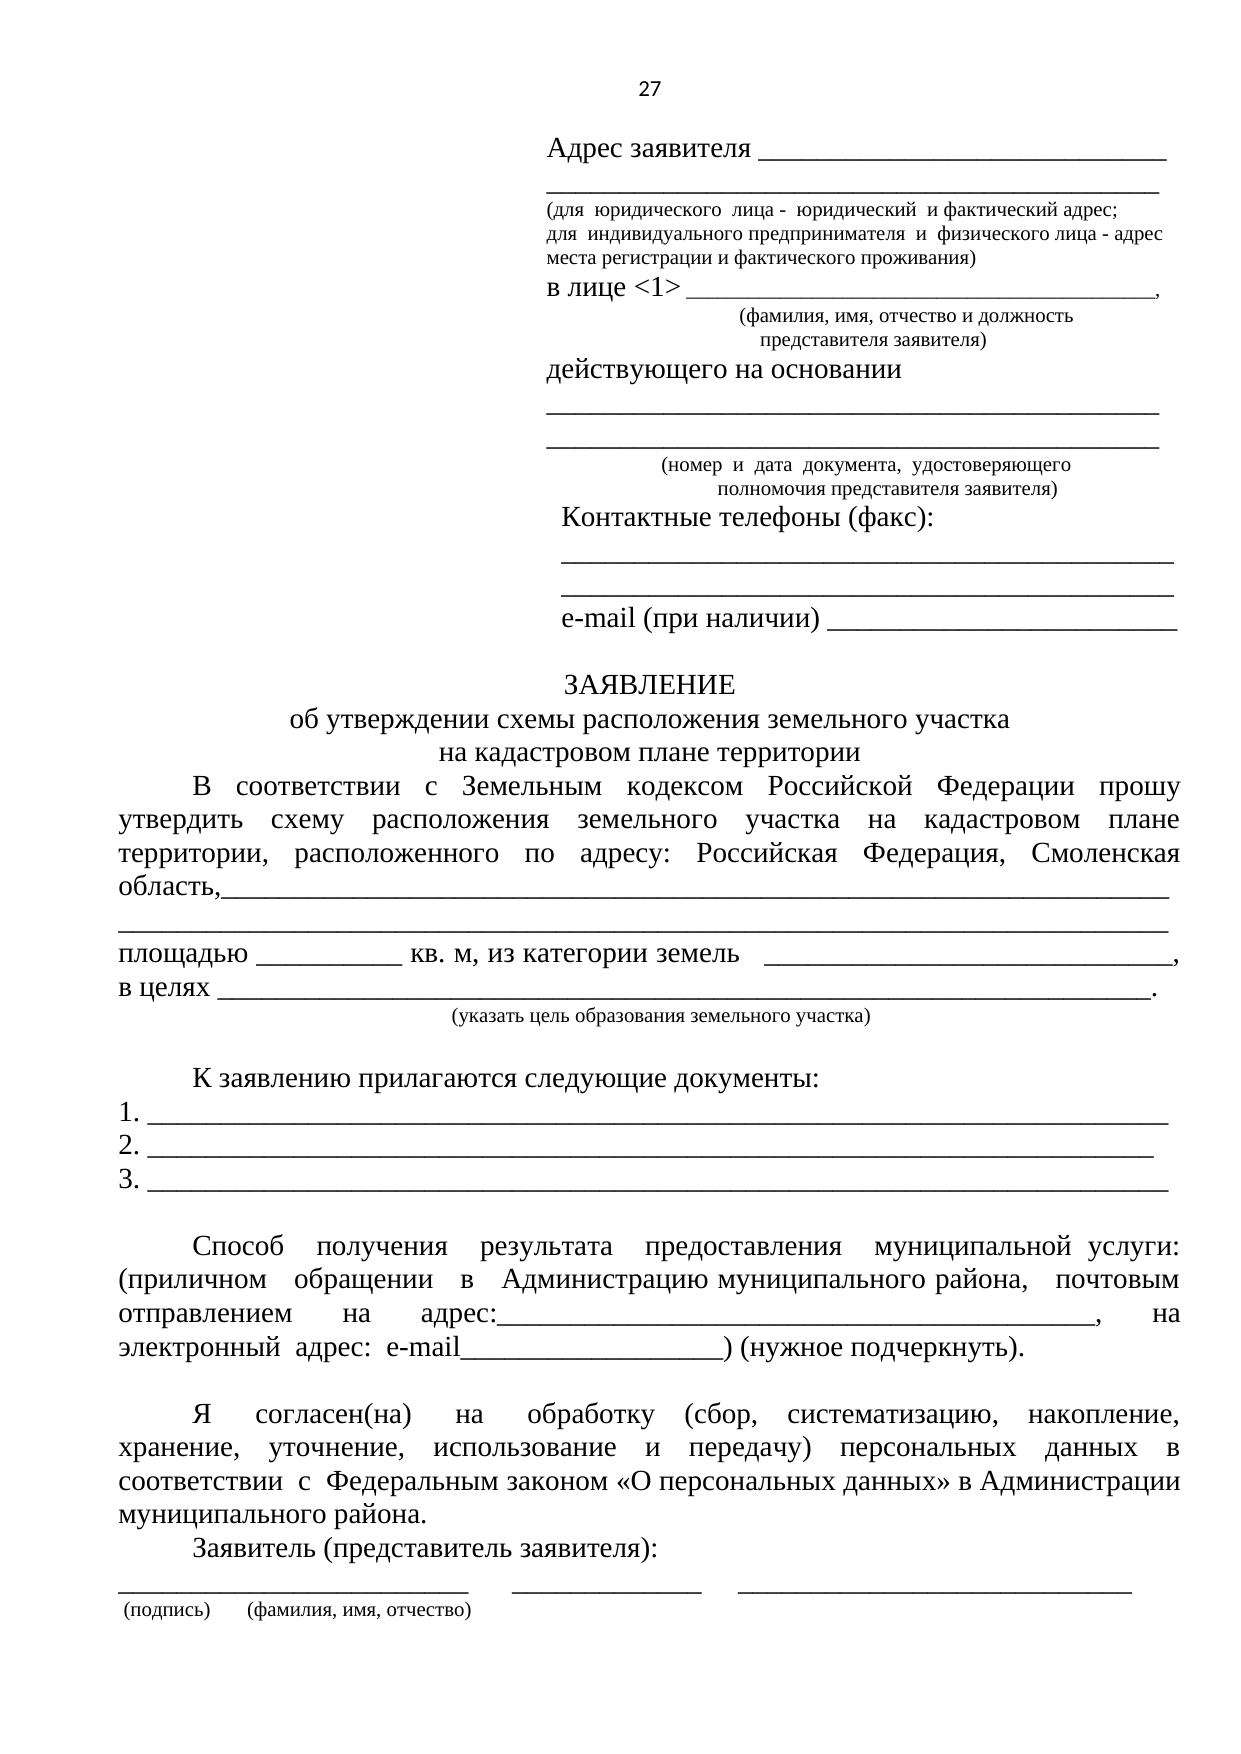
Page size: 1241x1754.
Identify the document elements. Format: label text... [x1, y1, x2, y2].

text Я согласен(на) на обработку (сбор, систематизацию, накопление, хранение, уточнение, использование и передачу) персональных данных в соответствии с Федеральным законом «О персональных данных» в Администрации муниципального района. [118, 1396, 1181, 1530]
text __________________________________________ [118, 163, 1181, 197]
text (указать цель образования земельного участка) [118, 1003, 1181, 1027]
text на кадастровом плане территории [118, 734, 1181, 768]
text Заявитель (представитель заявителя): [118, 1530, 1181, 1563]
text ЗАЯВЛЕНИЕ [118, 667, 1181, 701]
text 2. _____________________________________________________________________ [118, 1127, 1181, 1161]
text полномочия представителя заявителя) [118, 476, 1181, 499]
text (фамилия, имя, отчество и должность [118, 303, 1181, 327]
text в лице <1> _____________________________________________, [118, 269, 1181, 303]
text ________________________ _____________ ___________________________ [118, 1563, 1181, 1597]
text (номер и дата документа, удостоверяющего [118, 451, 1181, 476]
text места регистрации и фактического проживания) [118, 245, 1181, 269]
text e-mail (при наличии) ________________________ [118, 600, 1181, 634]
text __________________________________________ [118, 567, 1181, 600]
text __________________________________________ [118, 384, 1181, 418]
text 1. ______________________________________________________________________ [118, 1094, 1181, 1127]
text __________________________________________ [118, 418, 1181, 451]
text действующего на основании [118, 351, 1181, 384]
text для индивидуального предпринимателя и физического лица - адрес [118, 221, 1181, 245]
text (для юридического лица - юридический и фактический адрес; [118, 197, 1181, 221]
text __________________________________________ [118, 533, 1181, 567]
text В соответствии с Земельным кодексом Российской Федерации прошу утвердить схему расположения земельного участка на кадастровом плане территории, расположенного по адресу: Российская Федерация, Смоленская область,_________________________________________________________________________________________________________________________________________площадью __________ кв. м, из категории земель ____________________________, в целях ________________________________________________________________. [118, 768, 1181, 1003]
text представителя заявителя) [118, 327, 1181, 351]
text Контактные телефоны (факс): [118, 499, 1181, 533]
text 3. ______________________________________________________________________ [118, 1161, 1181, 1194]
text Способ получения результата предоставления муниципальной услуги: (приличном обращении в Администрацию муниципального района, почтовым отправлением на адрес:_________________________________________, на электронный адрес: e-mail__________________) (нужное подчеркнуть). [118, 1228, 1181, 1362]
text Адрес заявителя ____________________________ [118, 130, 1181, 163]
text об утверждении схемы расположения земельного участка [118, 701, 1181, 734]
text (подпись) (фамилия, имя, отчество) [118, 1597, 1181, 1621]
text К заявлению прилагаются следующие документы: [118, 1060, 1181, 1094]
